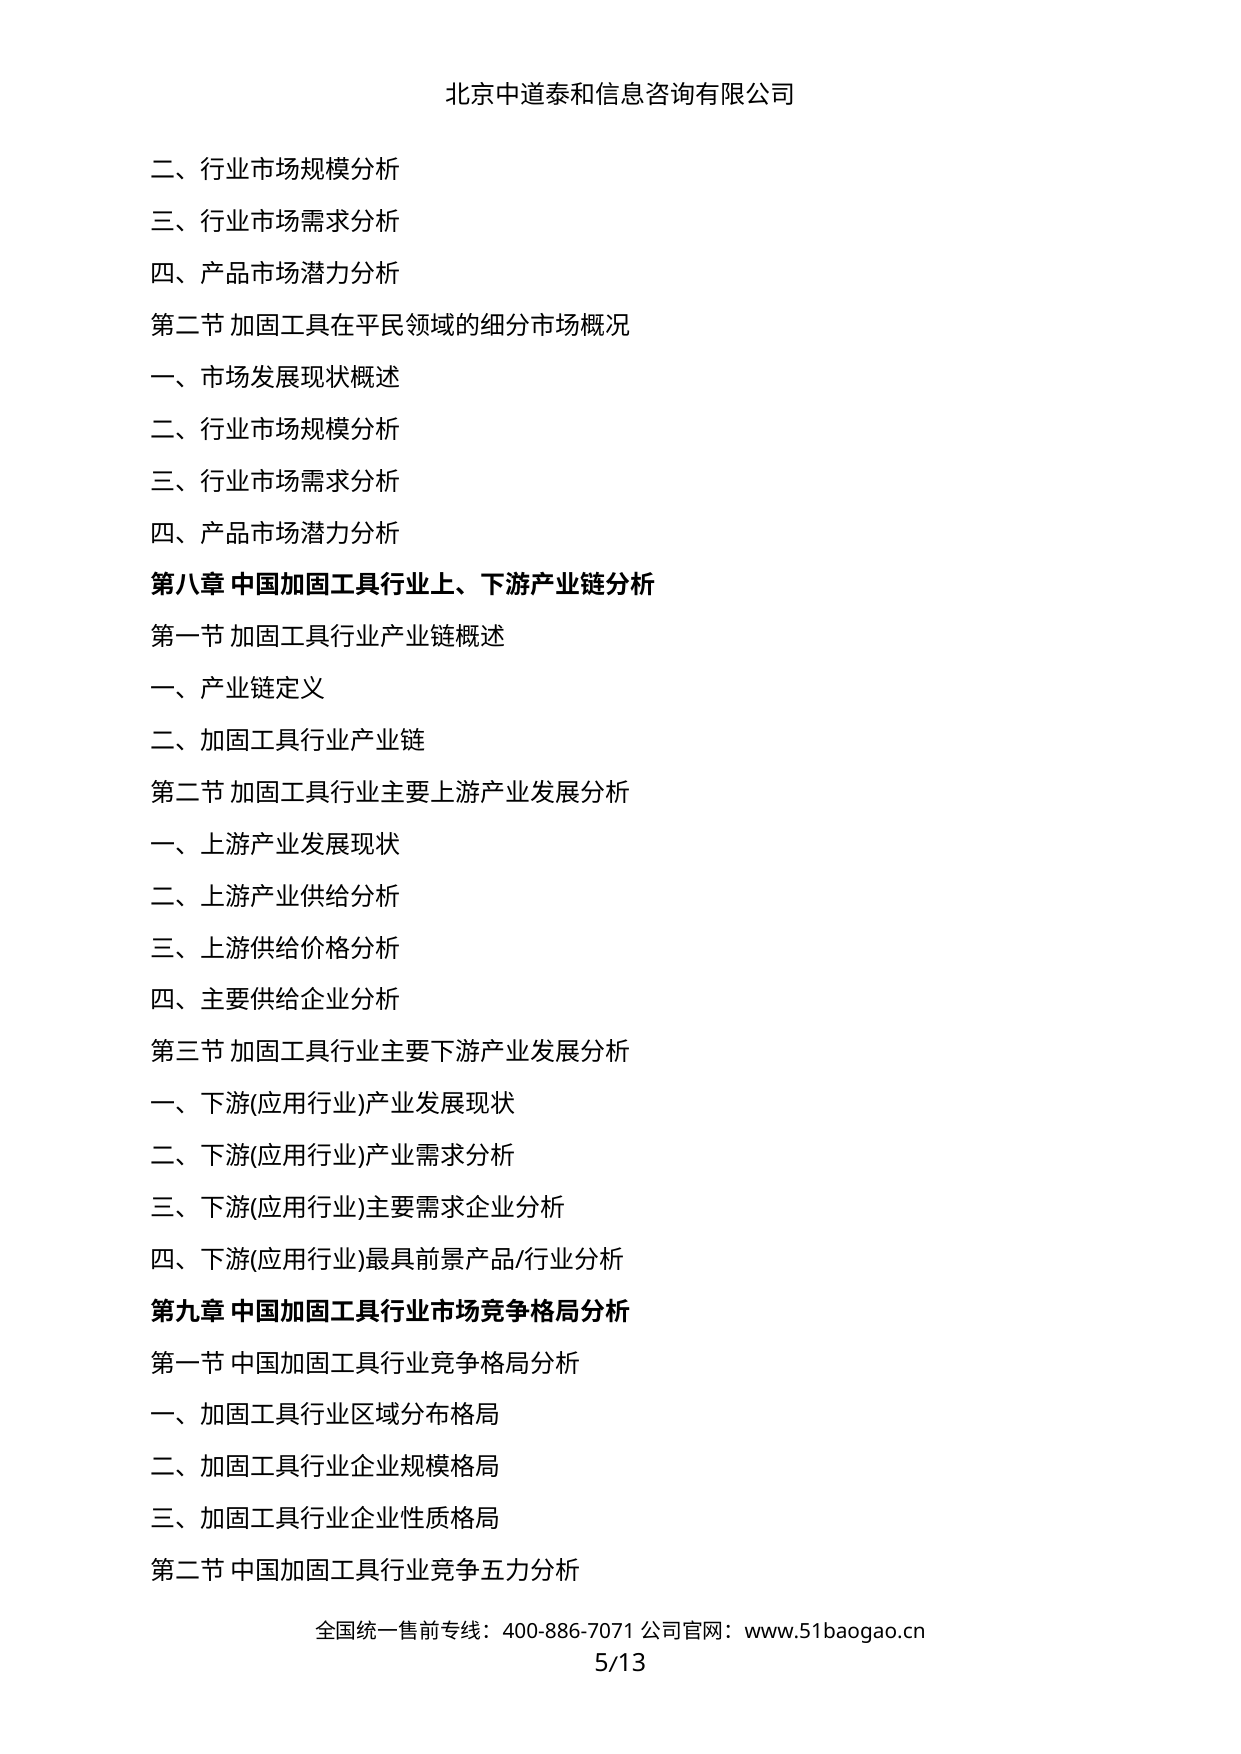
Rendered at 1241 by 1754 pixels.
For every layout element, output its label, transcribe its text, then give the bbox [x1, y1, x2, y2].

text 一、市场发展现状概述 [150, 357, 1090, 394]
text 第一节 中国加固工具行业竞争格局分析 [150, 1343, 1090, 1379]
text 三、加固工具行业企业性质格局 [150, 1499, 1090, 1535]
text 二、加固工具行业产业链 [150, 721, 1090, 757]
text 第二节 加固工具行业主要上游产业发展分析 [150, 772, 1090, 809]
text 三、行业市场需求分析 [150, 461, 1090, 497]
text 二、加固工具行业企业规模格局 [150, 1447, 1090, 1483]
text 四、下游(应用行业)最具前景产品/行业分析 [150, 1239, 1090, 1276]
text 第九章 中国加固工具行业市场竞争格局分析 [150, 1291, 1090, 1327]
text 一、上游产业发展现状 [150, 824, 1090, 861]
text 第二节 加固工具在平民领域的细分市场概况 [150, 306, 1090, 342]
text 第一节 加固工具行业产业链概述 [150, 617, 1090, 653]
text 四、产品市场潜力分析 [150, 254, 1090, 290]
text 一、产业链定义 [150, 669, 1090, 705]
text 三、行业市场需求分析 [150, 202, 1090, 238]
text 第八章 中国加固工具行业上、下游产业链分析 [150, 565, 1090, 601]
text 二、下游(应用行业)产业需求分析 [150, 1136, 1090, 1172]
text 二、上游产业供给分析 [150, 876, 1090, 912]
text 四、主要供给企业分析 [150, 980, 1090, 1016]
text 二、行业市场规模分析 [150, 150, 1090, 186]
text 一、下游(应用行业)产业发展现状 [150, 1084, 1090, 1120]
text 三、下游(应用行业)主要需求企业分析 [150, 1187, 1090, 1224]
text 第二节 中国加固工具行业竞争五力分析 [150, 1551, 1090, 1587]
text 第三节 加固工具行业主要下游产业发展分析 [150, 1032, 1090, 1068]
text 二、行业市场规模分析 [150, 409, 1090, 446]
text 三、上游供给价格分析 [150, 928, 1090, 964]
text 一、加固工具行业区域分布格局 [150, 1395, 1090, 1431]
text 四、产品市场潜力分析 [150, 513, 1090, 549]
